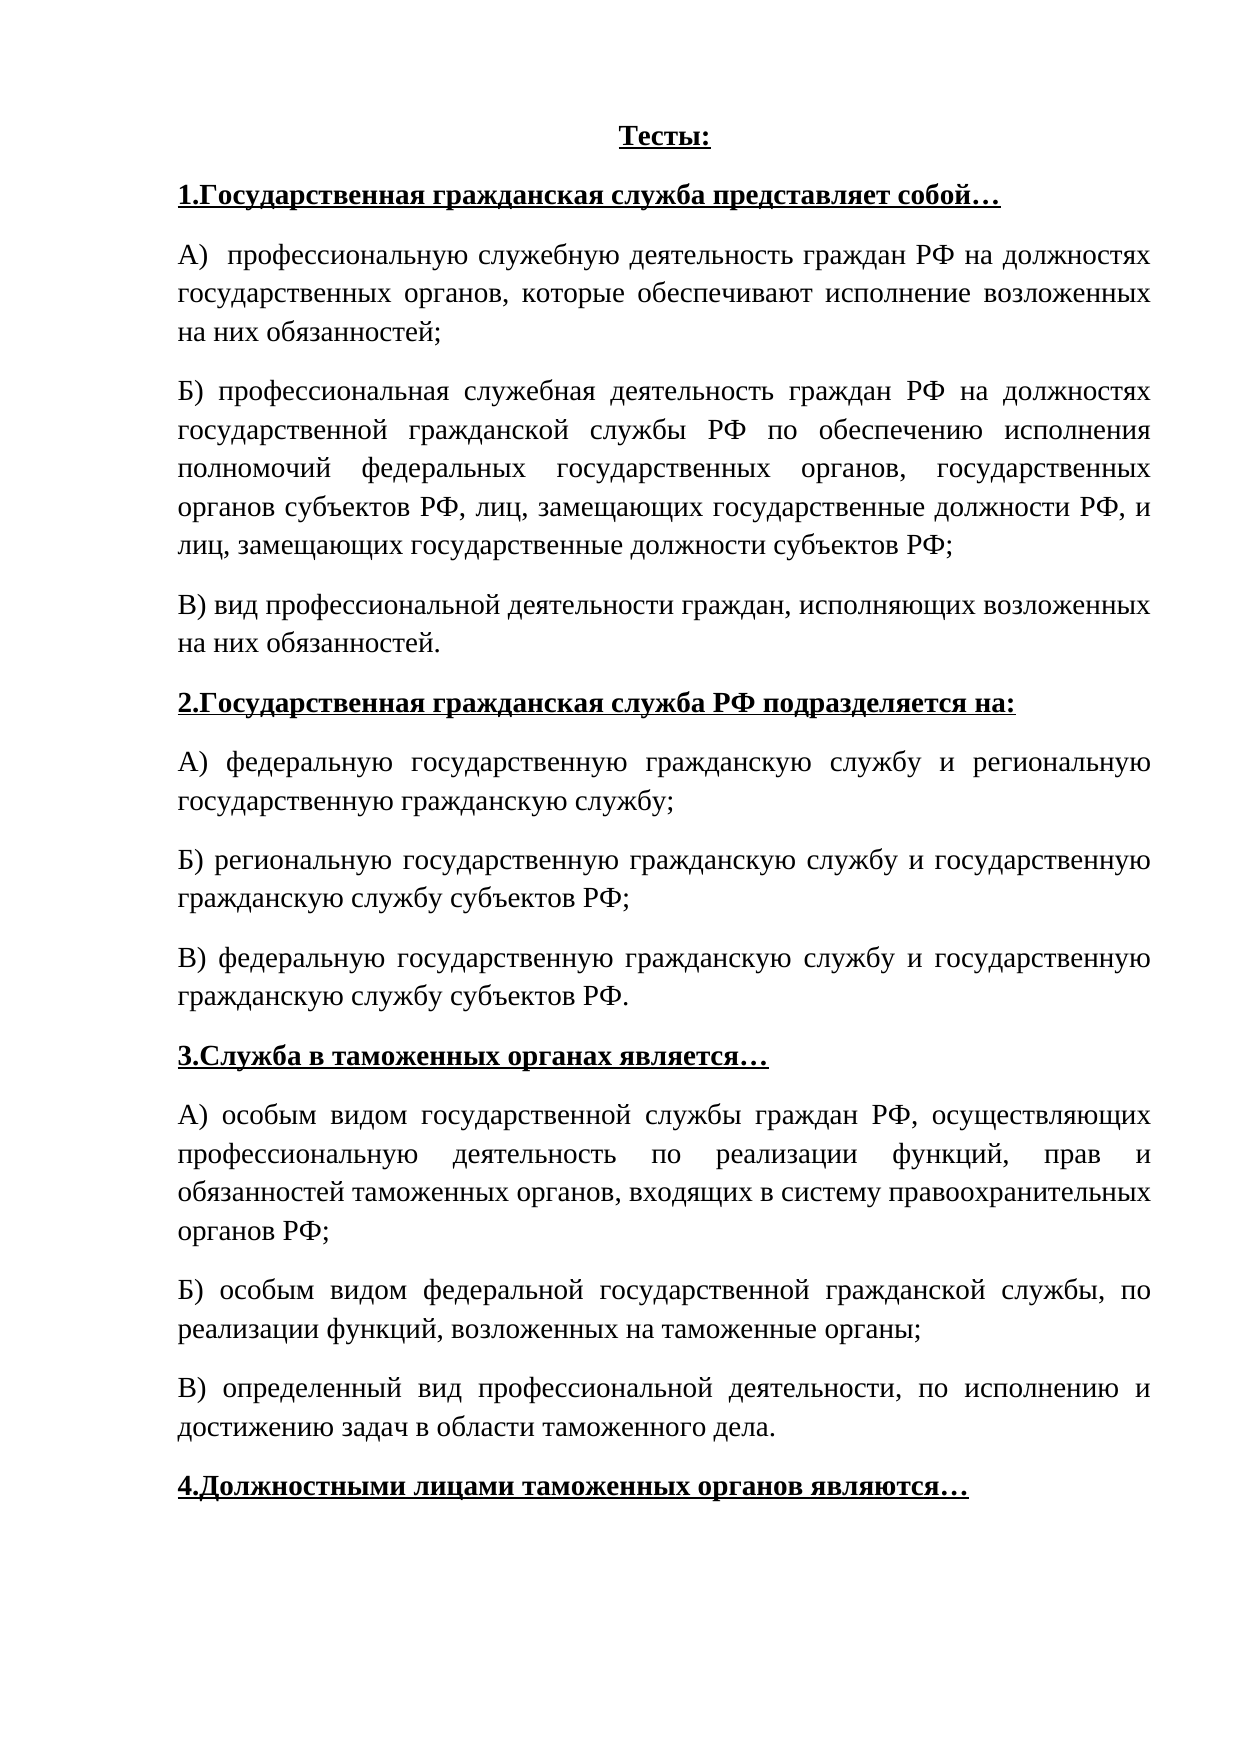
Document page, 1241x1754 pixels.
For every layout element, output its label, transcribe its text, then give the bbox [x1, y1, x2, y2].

text Б) профессиональная служебная деятельность граждан РФ на должностях государственной гражданской службы РФ по обеспечению исполнения полномочий федеральных государственных органов, государственных органов субъектов РФ, лиц, замещающих государственные должности РФ, и лиц, замещающих государственные должности субъектов РФ; [177, 373, 1152, 561]
text А) профессиональную служебную деятельность граждан РФ на должностях государственных органов, которые обеспечивают исполнение возложенных на них обязанностей; [177, 237, 1152, 347]
text 2.Государственная гражданская служба РФ подразделяется на: [177, 685, 1152, 718]
text Тесты: [177, 118, 1152, 152]
text 1.Государственная гражданская служба представляет собой… [177, 177, 1152, 211]
text В) определенный вид профессиональной деятельности, по исполнению и достижению задач в области таможенного дела. [177, 1370, 1152, 1442]
text В) вид профессиональной деятельности граждан, исполняющих возложенных на них обязанностей. [177, 587, 1152, 659]
text 4.Должностными лицами таможенных органов являются… [177, 1468, 1152, 1502]
text Б) региональную государственную гражданскую службу и государственную гражданскую службу субъектов РФ; [177, 842, 1152, 914]
text А) особым видом государственной службы граждан РФ, осуществляющих профессиональную деятельность по реализации функций, прав и обязанностей таможенных органов, входящих в систему правоохранительных органов РФ; [177, 1097, 1152, 1246]
text 3.Служба в таможенных органах является… [177, 1038, 1152, 1071]
text Б) особым видом федеральной государственной гражданской службы, по реализации функций, возложенных на таможенные органы; [177, 1272, 1152, 1344]
text В) федеральную государственную гражданскую службу и государственную гражданскую службу субъектов РФ. [177, 940, 1152, 1012]
text А) федеральную государственную гражданскую службу и региональную государственную гражданскую службу; [177, 744, 1152, 816]
